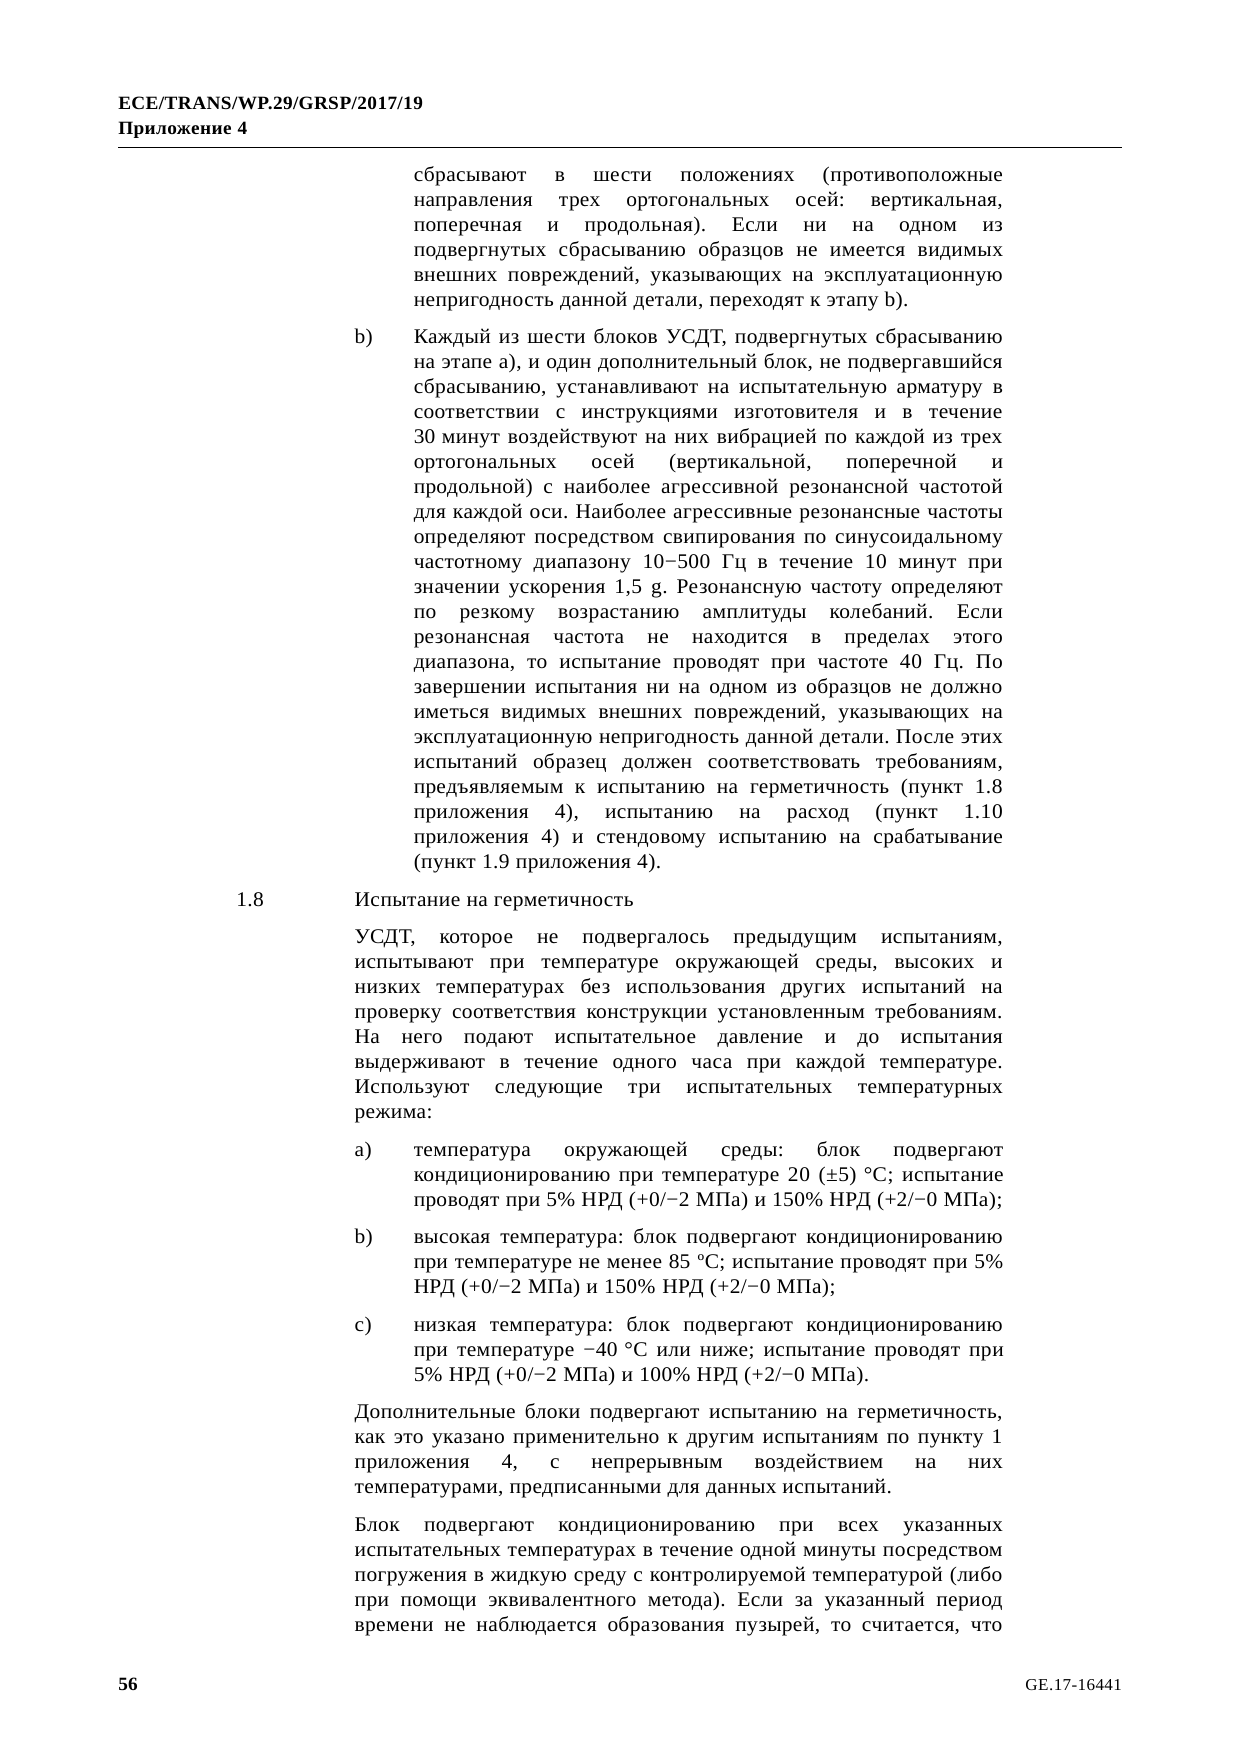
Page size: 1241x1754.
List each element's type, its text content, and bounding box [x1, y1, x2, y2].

text 1.8 Испытание на герметичность [236, 886, 1004, 911]
text УСДТ, которое не подвергалось предыдущим испытаниям, испытывают при температуре окружающей среды, высоких и низких температурах без использования других испытаний на проверку соответствия конструкции установленным требованиям. На него подают испытательное давление и до испытания выдерживают в течение одного часа при каждой температуре. Используют следующие три испытательных температурных режима: [236, 923, 1004, 1123]
text a) температура окружающей среды: блок подвергают кондиционированию при температуре 20 (±5) °C; испытание проводят при 5% НРД (+0/−2 МПа) и 150% НРД (+2/−0 МПа); [236, 1136, 1004, 1211]
text Дополнительные блоки подвергают испытанию на герметичность, как это указано применительно к другим испытаниям по пункту 1 приложения 4, с непрерывным воздействием на них температурами, предписанными для данных испытаний. [236, 1398, 1004, 1498]
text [236, 161, 1004, 311]
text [236, 1511, 1004, 1636]
text c) низкая температура: блок подвергают кондиционированию при температуре −40 °C или ниже; испытание проводят при 5% НРД (+0/−2 МПа) и 100% НРД (+2/−0 МПа). [236, 1311, 1004, 1386]
text b) Каждый из шести блоков УСДТ, подвергнутых сбрасыванию на этапе а), и один дополнительный блок, не подвергавшийся сбрасыванию, устанавливают на испытательную арматуру в соответствии с инструкциями изготовителя и в течение 30 минут воздействуют на них вибрацией по каждой из трех ортогональных осей (вертикальной, поперечной и продольной) с наиболее агрессивной резонансной частотой для каждой оси. Наиболее агрессивные резонансные частоты определяют посредством свипирования по синусоидальному частотному диапазону 10−500 Гц в течение 10 минут при значении ускорения 1,5 g. Резонансную частоту определяют по резкому возрастанию амплитуды колебаний. Если резонансная частота не находится в пределах этого диапазона, то испытание проводят при частоте 40 Гц. По завершении испытания ни на одном из образцов не должно иметься видимых внешних повреждений, указывающих на эксплуатационную непригодность данной детали. После этих испытаний образец должен соответствовать требованиям, предъявляемым к испытанию на герметичность (пункт 1.8 приложения 4), испытанию на расход (пункт 1.10 приложения 4) и стендовому испытанию на срабатывание (пункт 1.9 приложения 4). [236, 323, 1004, 873]
text b) высокая температура: блок подвергают кондиционированию при температуре не менее 85 ºС; испытание проводят при 5% НРД (+0/−2 МПа) и 150% НРД (+2/−0 МПа); [236, 1223, 1004, 1298]
